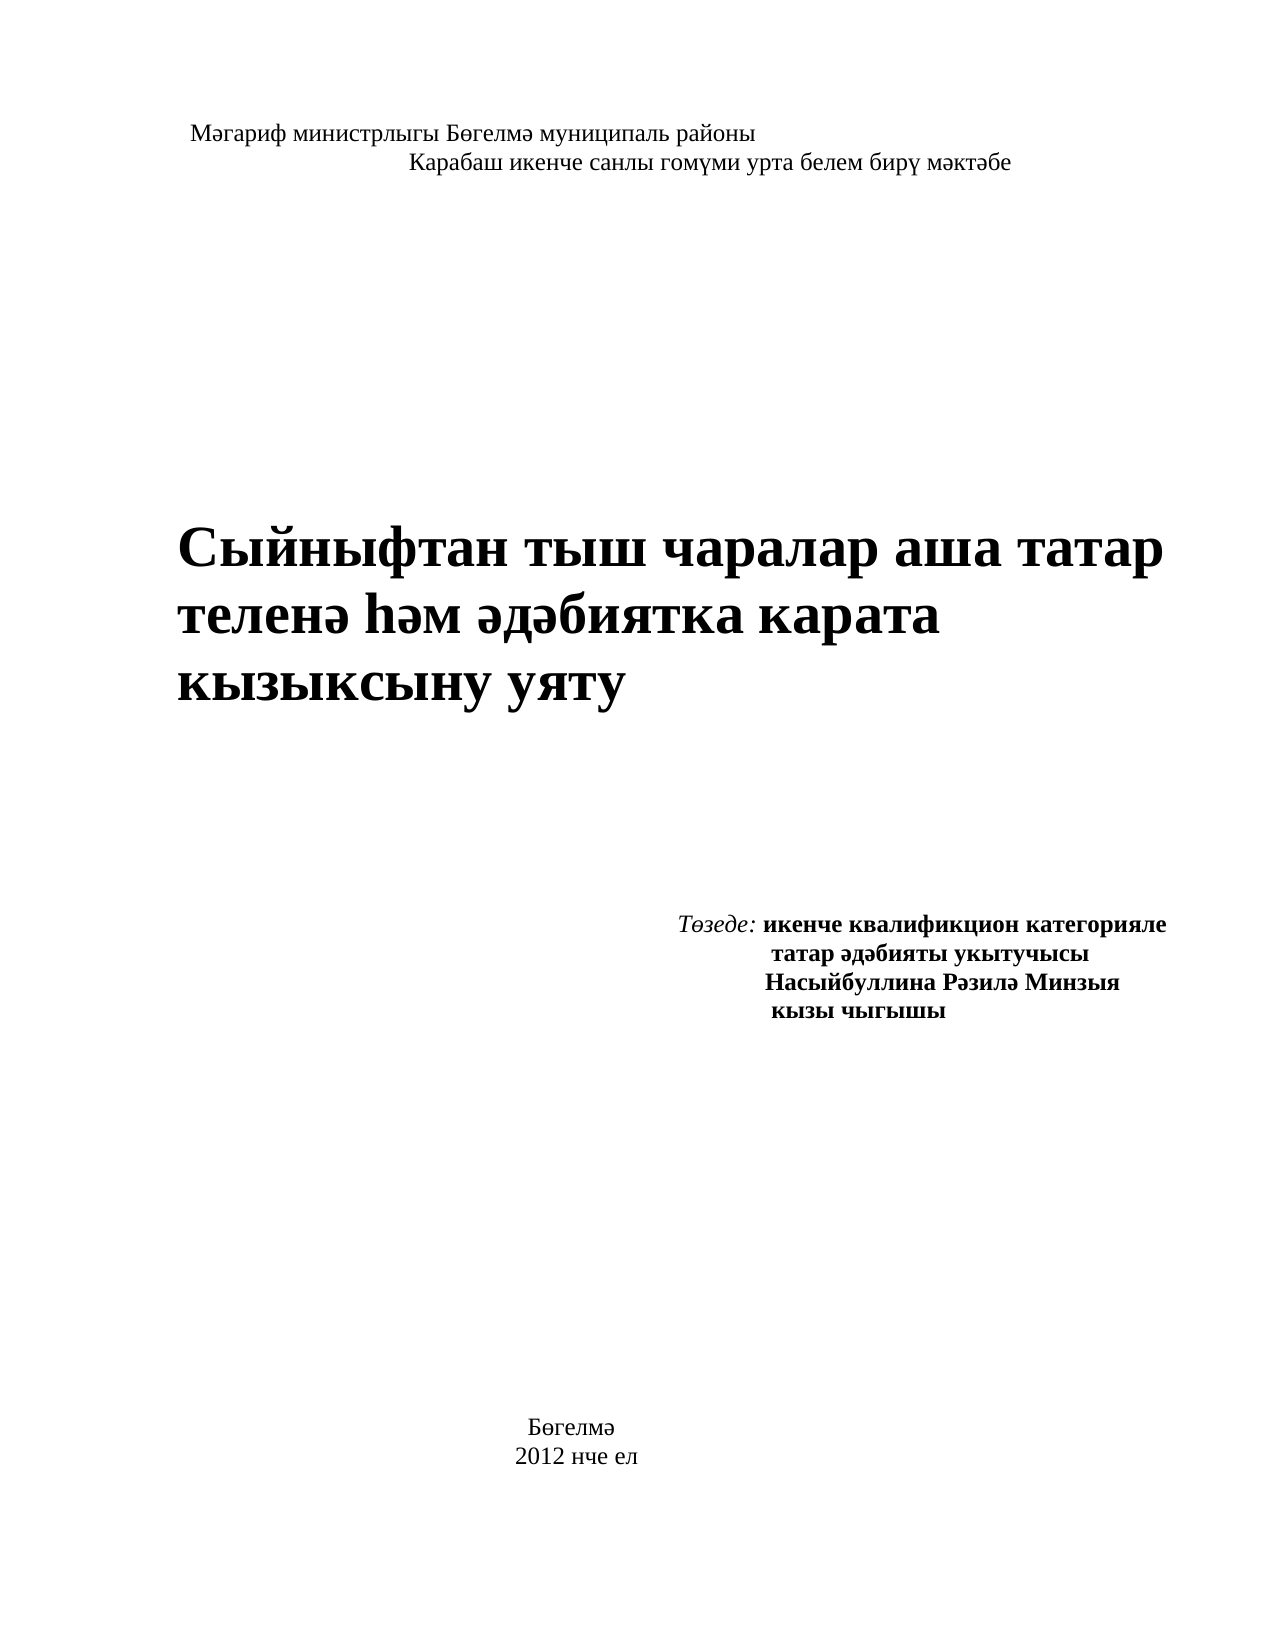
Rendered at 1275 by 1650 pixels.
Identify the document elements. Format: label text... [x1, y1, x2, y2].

text Насыйбуллина Рәзилә Минзыя [177, 967, 1186, 996]
text Мәгариф министрлыгы Бөгелмә муниципаль районы [177, 118, 1186, 147]
text Сыйныфтан тыш чаралар аша татар теленә һәм әдәбиятка карата кызыксыну уяту [177, 512, 1186, 713]
text Карабаш икенче санлы гомүми урта белем бирү мәктәбе [177, 147, 1186, 176]
text Төзеде: икенче квалификцион категорияле [177, 909, 1186, 938]
text Бөгелмә [177, 1412, 1186, 1441]
text татар әдәбияты укытучысы [177, 938, 1186, 967]
text 2012 нче ел [177, 1441, 1186, 1469]
text кызы чыгышы [177, 996, 1186, 1024]
